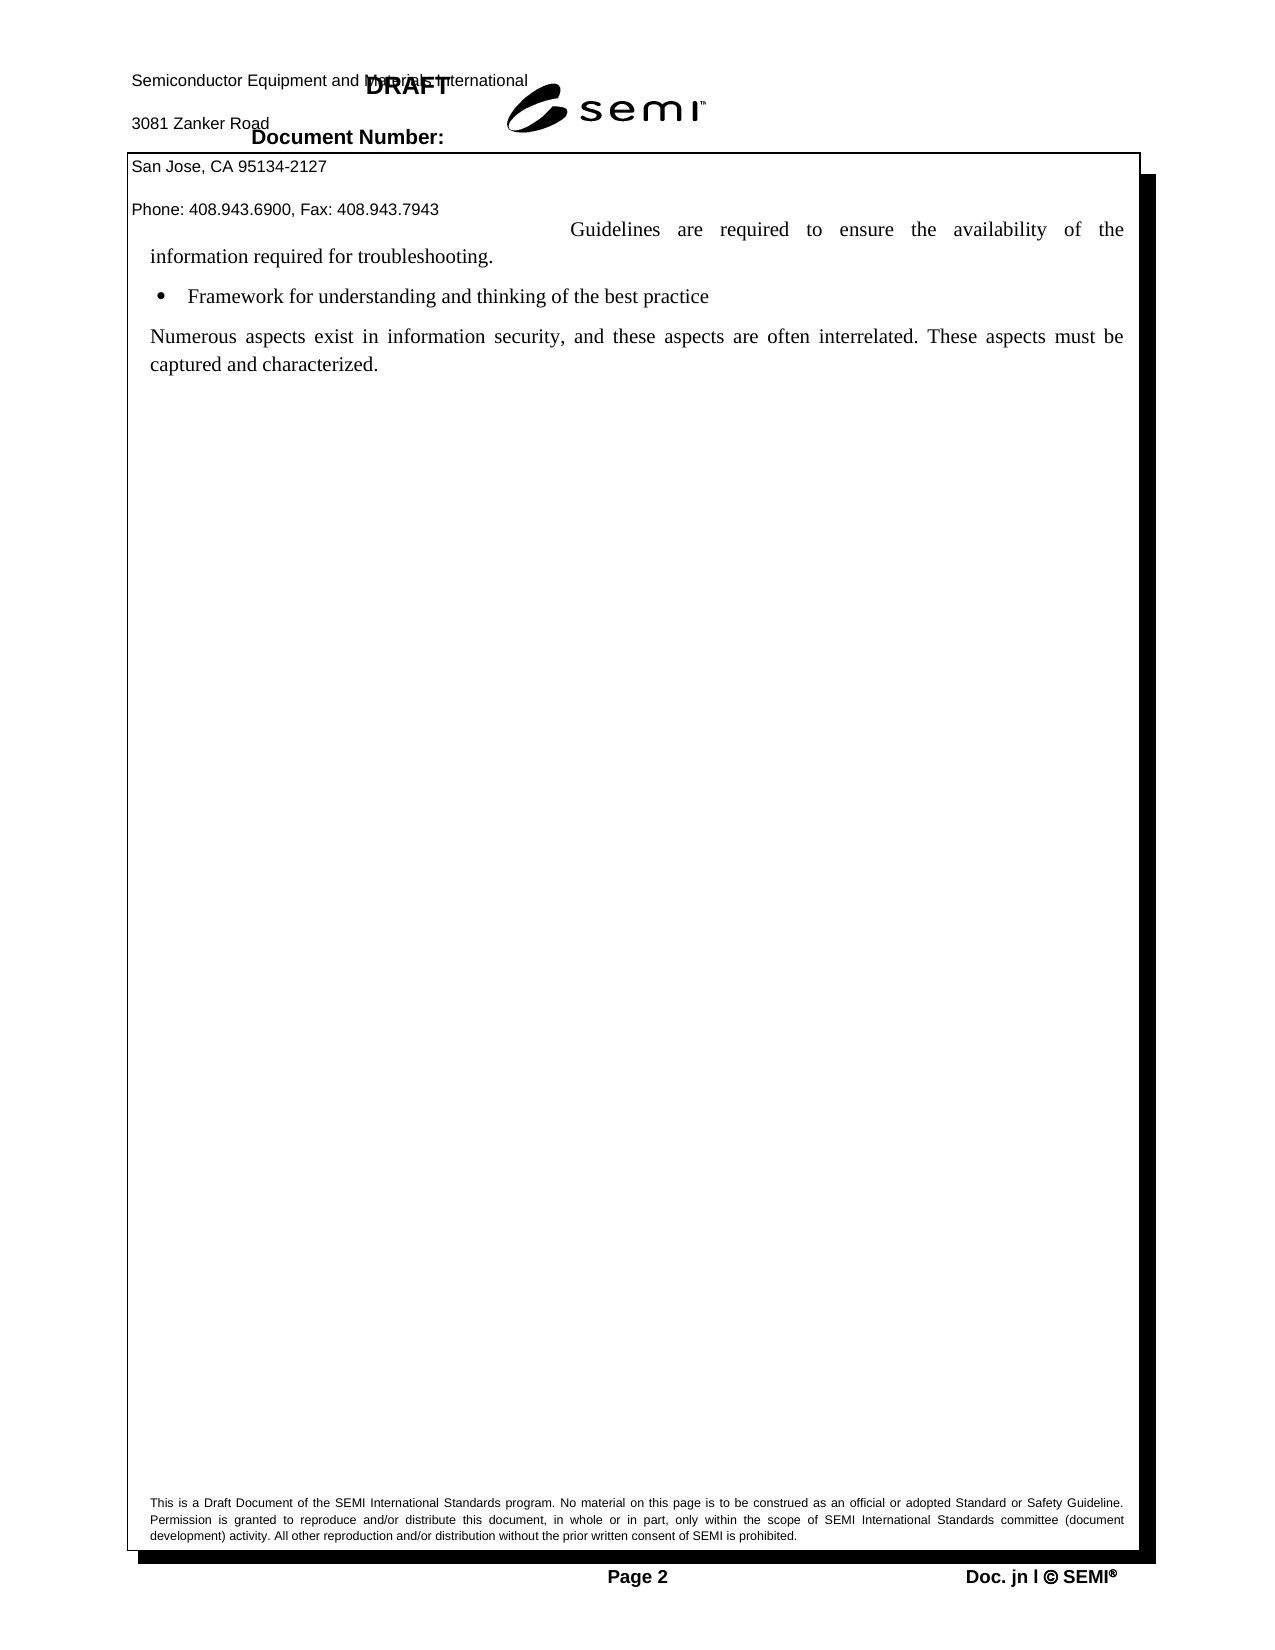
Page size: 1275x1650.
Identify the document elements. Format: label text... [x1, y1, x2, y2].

list Framework for understanding and thinking of the best practice [157, 284, 1125, 308]
picture [507, 83, 707, 133]
text Guidelines are required to ensure the availability of the information required for troubleshooting. [150, 217, 1125, 268]
text Numerous aspects exist in information security, and these aspects are often interrelated. These aspects must be captured and characterized. [150, 324, 1125, 376]
